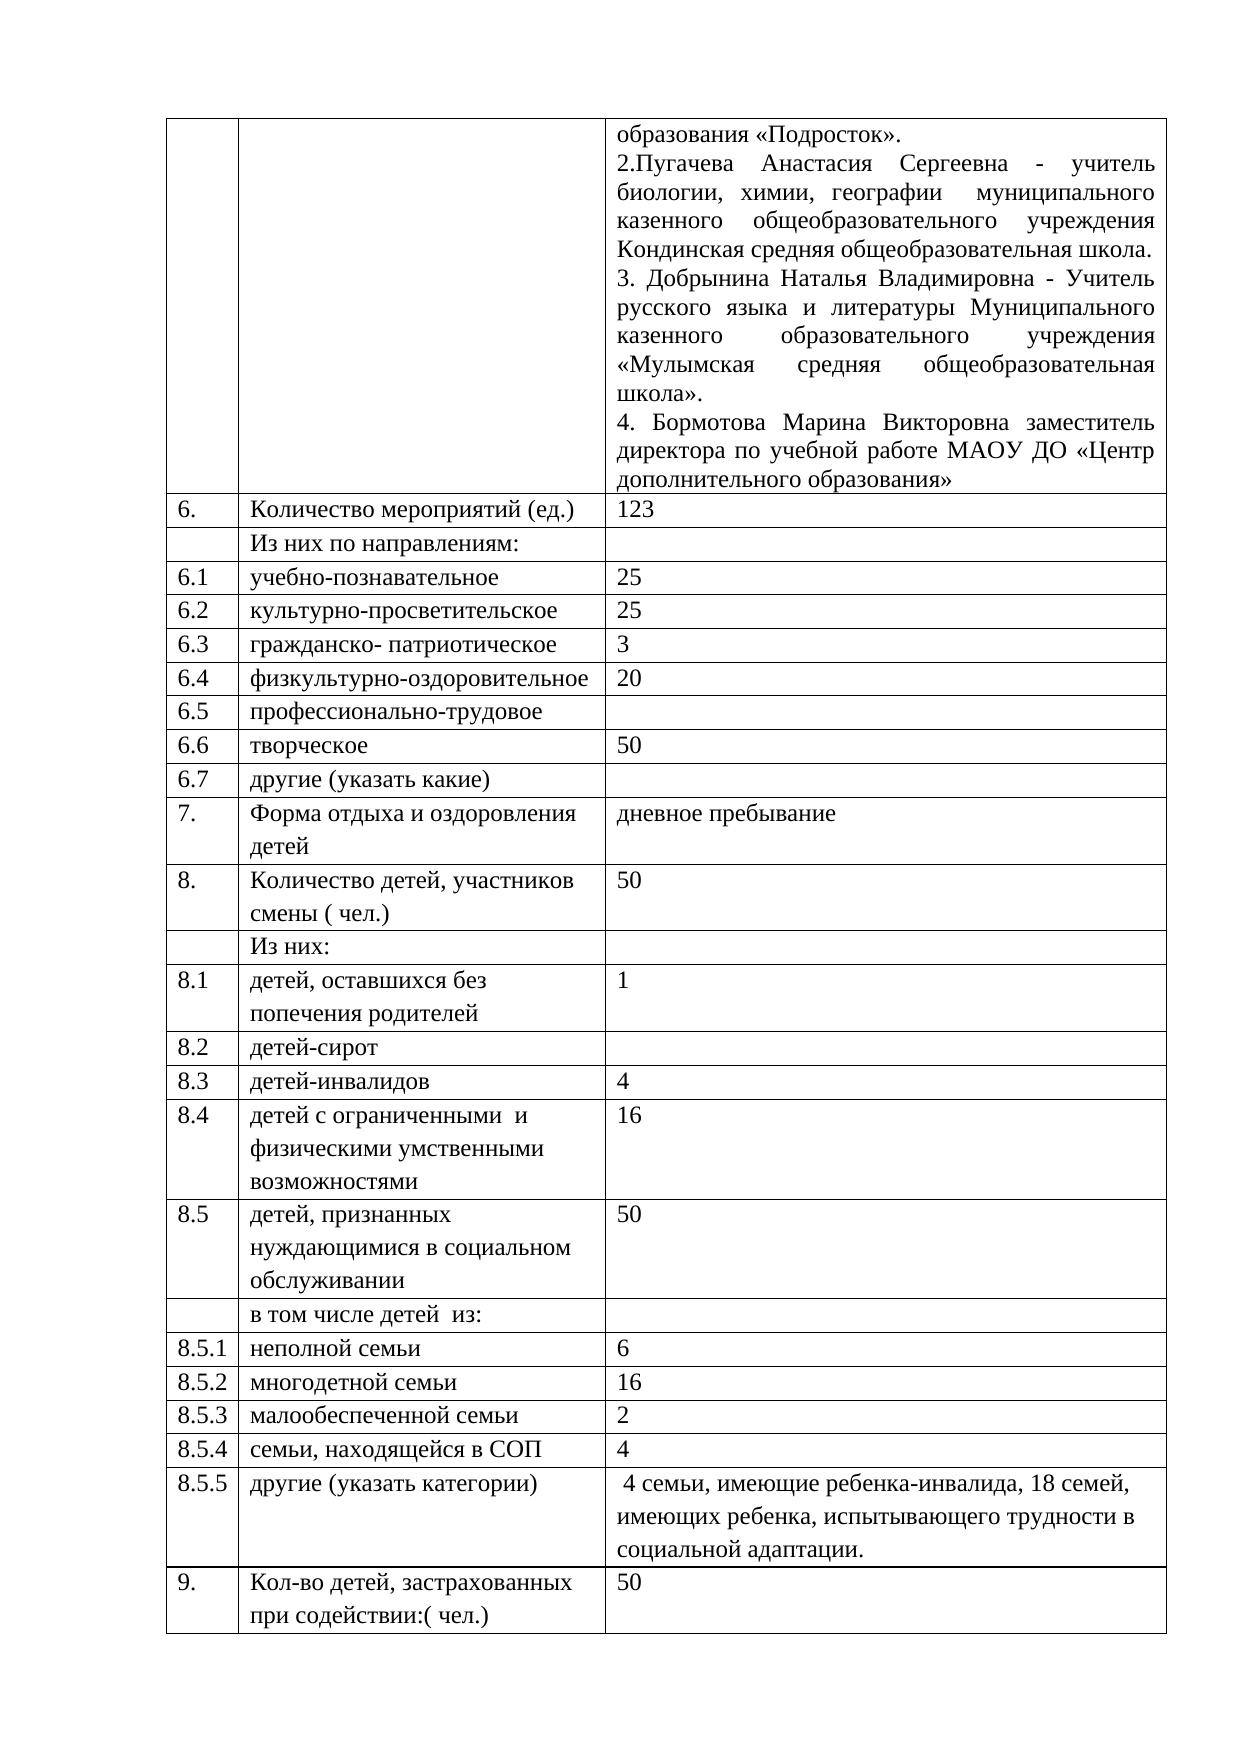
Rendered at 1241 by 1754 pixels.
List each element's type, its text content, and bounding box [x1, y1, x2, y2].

table_cell 8.2 [167, 1032, 238, 1065]
table_cell [606, 1032, 1166, 1065]
table_cell Из них: [239, 931, 605, 964]
table_cell Количество мероприятий (ед.) [239, 494, 605, 527]
table_cell 25 [606, 562, 1166, 594]
table_cell 6.4 [167, 663, 238, 695]
table_cell [167, 1299, 238, 1332]
table_cell многодетной семьи [239, 1367, 605, 1399]
table_cell 8.1 [167, 965, 238, 1031]
table_cell 50 [606, 865, 1166, 930]
table_cell 50 [606, 730, 1166, 763]
table_cell Из них по направлениям: [239, 528, 605, 561]
table_cell 6.6 [167, 730, 238, 763]
table_cell детей, оставшихся без попечения родителей [239, 965, 605, 1031]
table_cell детей-инвалидов [239, 1066, 605, 1099]
table_cell 16 [606, 1367, 1166, 1399]
table_cell 6.7 [167, 764, 238, 797]
table_cell Количество детей, участников смены ( чел.) [239, 865, 605, 930]
table_cell другие (указать категории) [239, 1468, 605, 1566]
table_cell 8.5.2 [167, 1367, 238, 1399]
table_cell [606, 1299, 1166, 1332]
table_cell 123 [606, 494, 1166, 527]
table_cell 7. [167, 798, 238, 864]
table_cell другие (указать какие) [239, 764, 605, 797]
table_cell 20 [606, 663, 1166, 695]
table_cell 8.4 [167, 1100, 238, 1198]
table_cell физкультурно-оздоровительное [239, 663, 605, 695]
table_cell культурно-просветительское [239, 595, 605, 628]
table_cell детей, признанных нуждающимися в социальном обслуживании [239, 1200, 605, 1298]
table_cell [606, 528, 1166, 561]
table_cell учебно-познавательное [239, 562, 605, 594]
table_cell 4 [606, 1066, 1166, 1099]
table_cell творческое [239, 730, 605, 763]
table_cell гражданско- патриотическое [239, 629, 605, 662]
table_cell 8.5.1 [167, 1333, 238, 1366]
table_cell 8.5.4 [167, 1434, 238, 1467]
table_cell 6. [167, 494, 238, 527]
table_cell 6.1 [167, 562, 238, 594]
table_cell малообеспеченной семьи [239, 1401, 605, 1433]
table_cell Форма отдыха и оздоровления детей [239, 798, 605, 864]
table_cell 4 семьи, имеющие ребенка-инвалида, 18 семей, имеющих ребенка, испытывающего трудности в социальной адаптации. [606, 1468, 1166, 1566]
table_cell 6.2 [167, 595, 238, 628]
table_cell 8.3 [167, 1066, 238, 1099]
table_cell 6.5 [167, 696, 238, 729]
table_cell семьи, находящейся в СОП [239, 1434, 605, 1467]
table_cell Кол-во детей, застрахованных при содействии:( чел.) [239, 1568, 605, 1633]
table_cell 16 [606, 1100, 1166, 1198]
table_cell 8.5.5 [167, 1468, 238, 1566]
table_cell 5. [167, 119, 238, 493]
table_cell неполной семьи [239, 1333, 605, 1366]
table_cell 9. [167, 1568, 238, 1633]
table_cell 50 [606, 1200, 1166, 1298]
table_cell [167, 931, 238, 964]
table_cell 4 [606, 1434, 1166, 1467]
table_cell детей с ограниченными и физическими умственными возможностями [239, 1100, 605, 1198]
table_cell 25 [606, 595, 1166, 628]
table_cell 2 [606, 1401, 1166, 1433]
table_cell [606, 119, 1166, 493]
table_cell [606, 931, 1166, 964]
table_cell 8.5.3 [167, 1401, 238, 1433]
table_cell 1 [606, 965, 1166, 1031]
table_cell 8.5 [167, 1200, 238, 1298]
table_cell 6.3 [167, 629, 238, 662]
table_cell 3 [606, 629, 1166, 662]
table_cell [606, 696, 1166, 729]
table_cell 50 [606, 1568, 1166, 1633]
table_cell [167, 528, 238, 561]
table_cell 6 [606, 1333, 1166, 1366]
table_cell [239, 119, 605, 493]
table_cell 8. [167, 865, 238, 930]
table_cell дневное пребывание [606, 798, 1166, 864]
table_cell [606, 764, 1166, 797]
table_cell детей-сирот [239, 1032, 605, 1065]
table_cell профессионально-трудовое [239, 696, 605, 729]
table_cell в том числе детей из: [239, 1299, 605, 1332]
